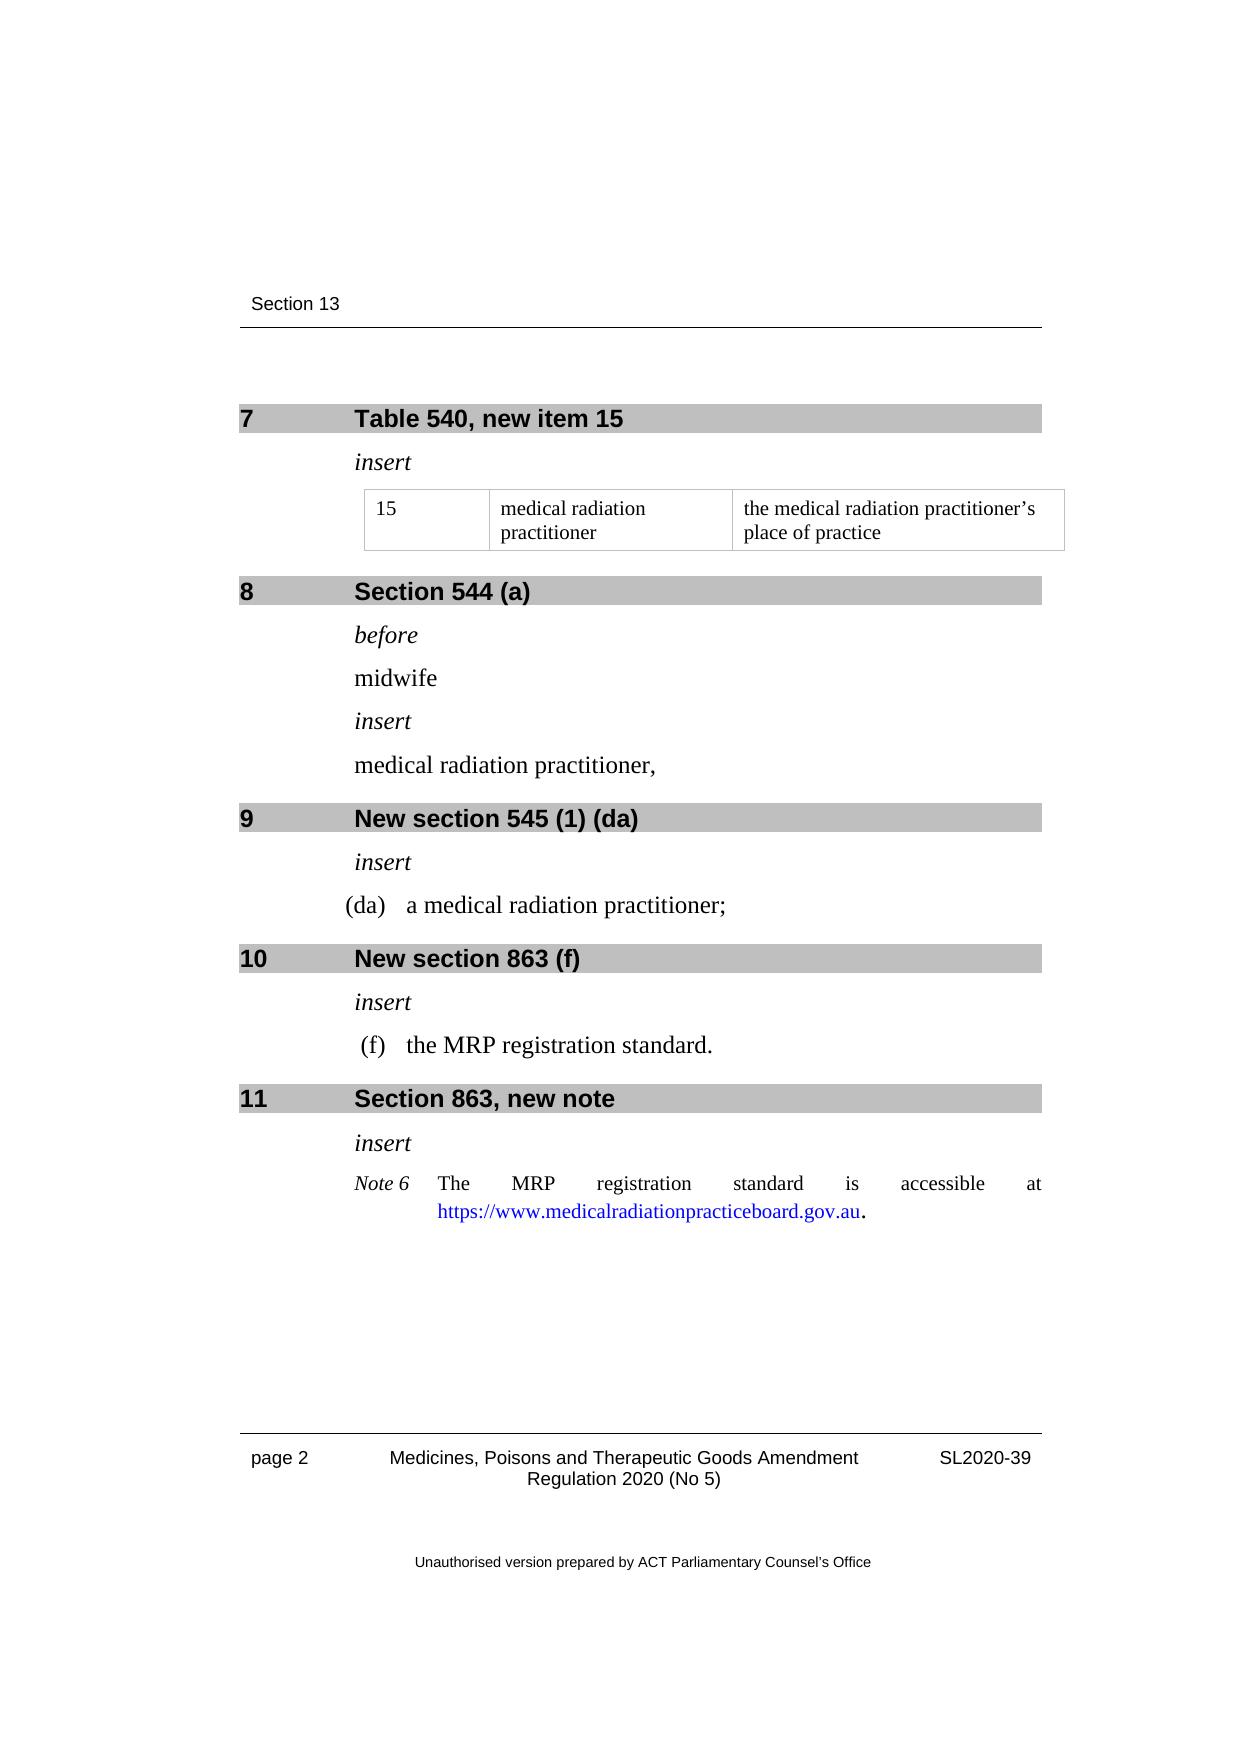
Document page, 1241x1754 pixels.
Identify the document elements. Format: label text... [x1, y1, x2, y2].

text (f) the MRP registration standard. [239, 1031, 1042, 1059]
text 11 Section 863, new note [239, 1084, 1042, 1113]
text before [354, 620, 1042, 648]
text 9 New section 545 (1) (da) [239, 803, 1042, 832]
text 10 New section 863 (f) [239, 944, 1042, 973]
text Note 6 The MRP registration standard is accessible at https://www.medicalradiationpracticeboard.gov.au. [354, 1171, 1042, 1224]
text medical radiation practitioner, [354, 750, 1042, 778]
text insert [354, 706, 1042, 735]
text insert [354, 1128, 1042, 1156]
table_header medical radiation practitioner [490, 490, 732, 550]
text insert [354, 447, 1042, 476]
text 7 Table 540, new item 15 [239, 404, 1042, 433]
text insert [354, 987, 1042, 1016]
table_header 15 [365, 490, 489, 550]
text midwife [354, 663, 1042, 692]
text (da) a medical radiation practitioner; [239, 890, 1042, 919]
text insert [354, 847, 1042, 876]
table_header the medical radiation practitioner’s place of practice [733, 490, 1064, 550]
text 8 Section 544 (a) [239, 576, 1042, 605]
